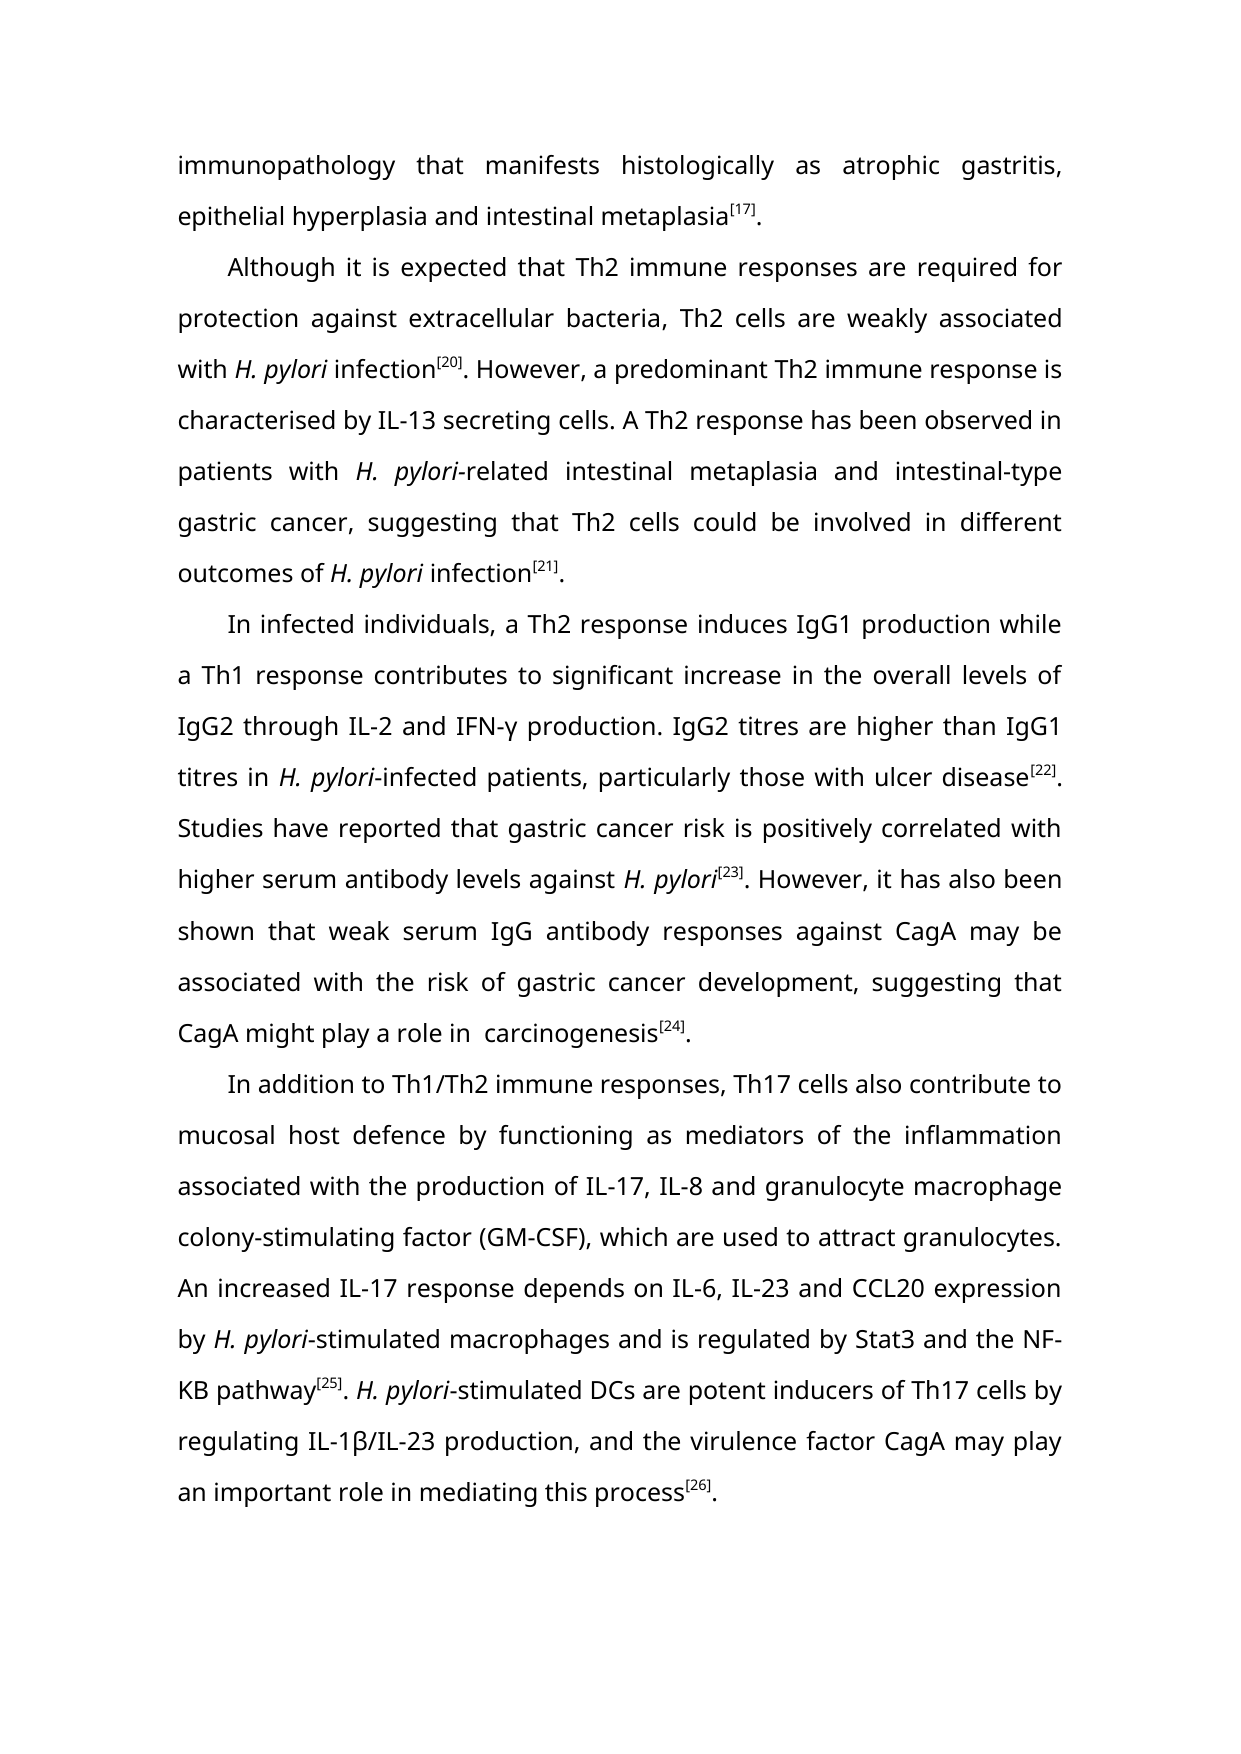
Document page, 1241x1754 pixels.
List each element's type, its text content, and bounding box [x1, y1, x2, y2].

text Although it is expected that Th2 immune responses are required for protection against extracellular bacteria, Th2 cells are weakly associated with H. pylori infection[20]. However, a predominant Th2 immune response is characterised by IL-13 secreting cells. A Th2 response has been observed in patients with H. pylori-related intestinal metaplasia and intestinal-type gastric cancer, suggesting that Th2 cells could be involved in different outcomes of H. pylori infection[21]. [177, 250, 1063, 590]
text In infected individuals, a Th2 response induces IgG1 production while a Th1 response contributes to significant increase in the overall levels of IgG2 through IL-2 and IFN-γ production. IgG2 titres are higher than IgG1 titres in H. pylori-infected patients, particularly those with ulcer disease[22]. Studies have reported that gastric cancer risk is positively correlated with higher serum antibody levels against H. pylori[23]. However, it has also been shown that weak serum IgG antibody responses against CagA may be associated with the risk of gastric cancer development, suggesting that CagA might play a role in carcinogenesis[24]. [177, 607, 1063, 1049]
text In addition to Th1/Th2 immune responses, Th17 cells also contribute to mucosal host defence by functioning as mediators of the inflammation associated with the production of IL-17, IL-8 and granulocyte macrophage colony-stimulating factor (GM-CSF), which are used to attract granulocytes. An increased IL-17 response depends on IL-6, IL-23 and CCL20 expression by H. pylori-stimulated macrophages and is regulated by Stat3 and the NF-KB pathway[25]. H. pylori-stimulated DCs are potent inducers of Th17 cells by regulating IL-1β/IL-23 production, and the virulence factor CagA may play an important role in mediating this process[26]. [177, 1066, 1063, 1509]
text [177, 182, 1063, 233]
